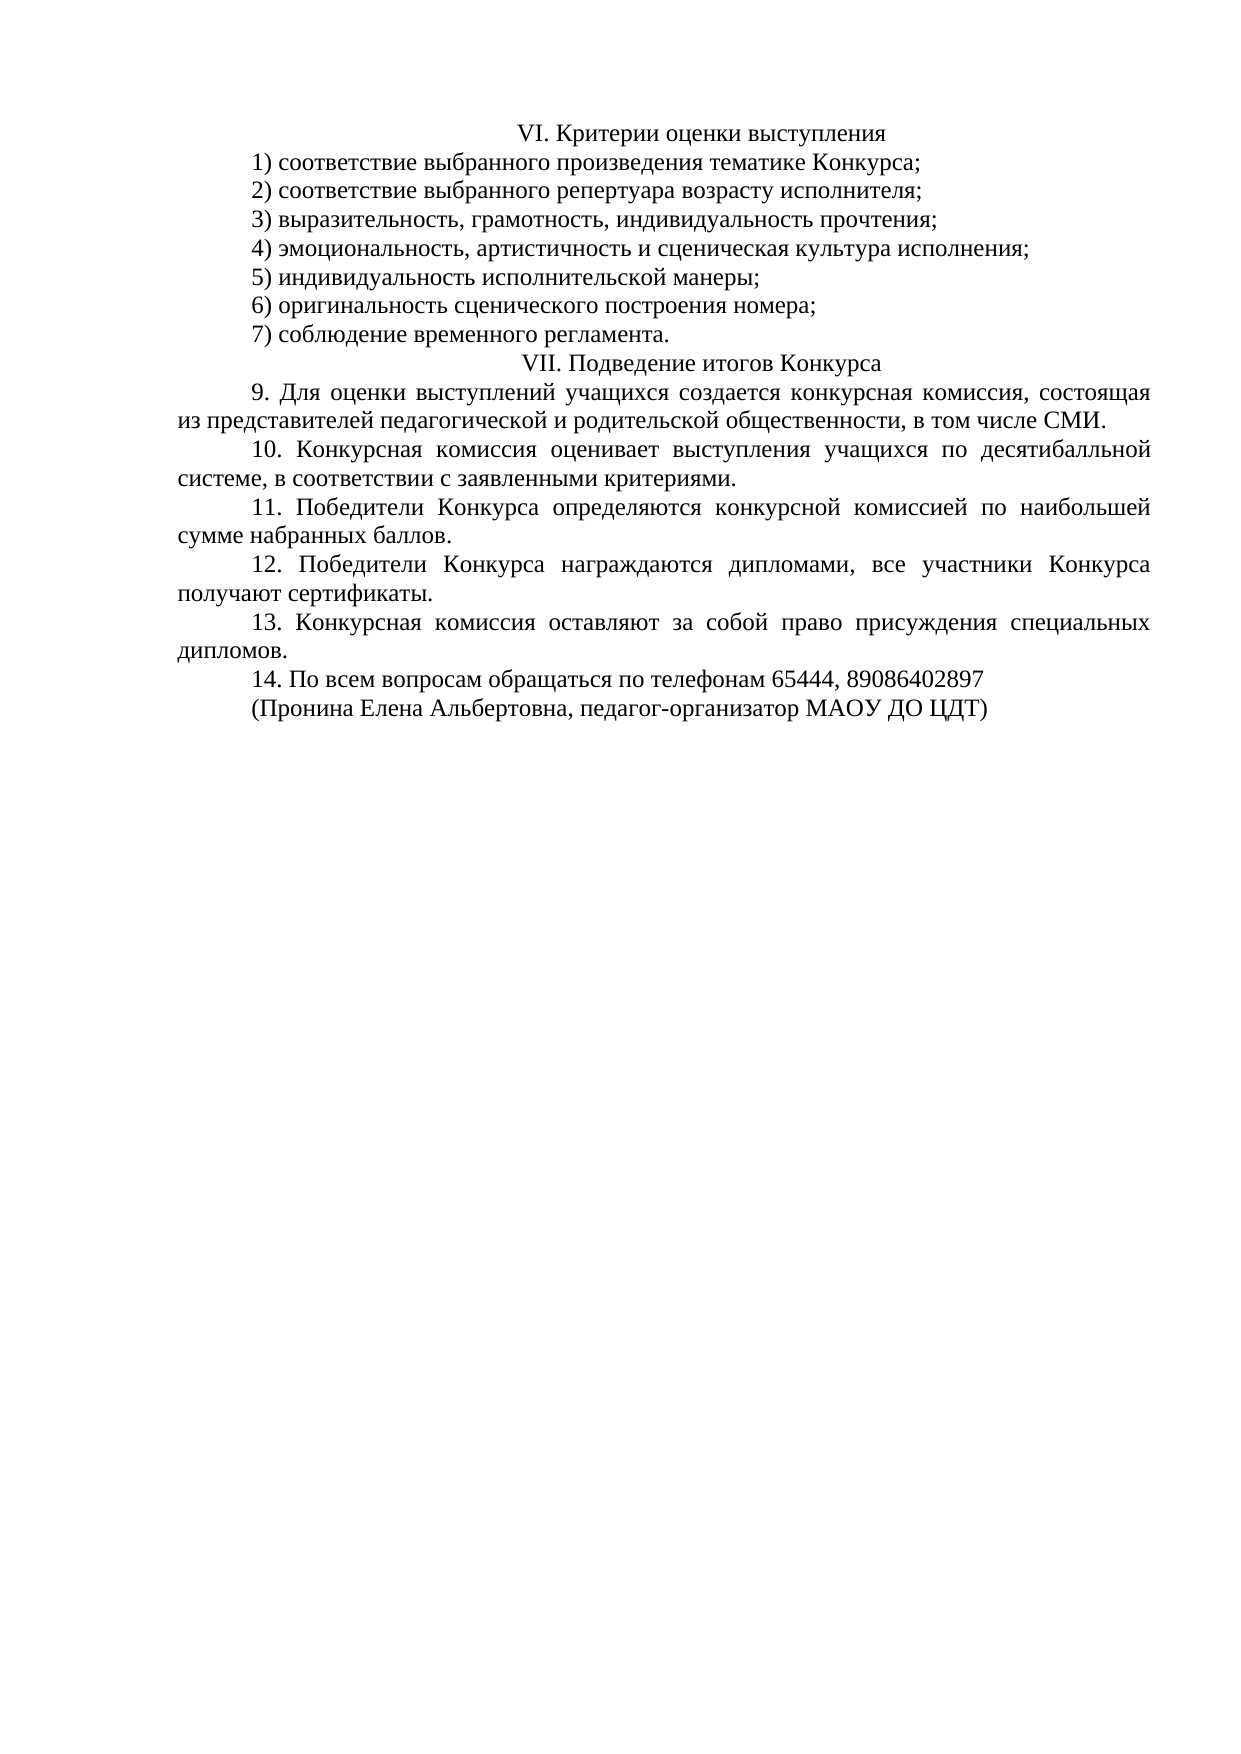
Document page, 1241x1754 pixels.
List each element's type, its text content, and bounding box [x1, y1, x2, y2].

text 13. Конкурсная комиссия оставляют за собой право присуждения специальных дипломов. [177, 607, 1152, 664]
text 12. Победители Конкурса награждаются дипломами, все участники Конкурса получают сертификаты. [177, 549, 1152, 607]
text 3) выразительность, грамотность, индивидуальность прочтения; [177, 204, 1152, 233]
text 14. По всем вопросам обращаться по телефонам 65444, 89086402897 [177, 664, 1152, 693]
text 10. Конкурсная комиссия оценивает выступления учащихся по десятибалльной системе, в соответствии с заявленными критериями. [177, 434, 1152, 492]
text 4) эмоциональность, артистичность и сценическая культура исполнения; [177, 233, 1152, 262]
text 9. Для оценки выступлений учащихся создается конкурсная комиссия, состоящая из представителей педагогической и родительской общественности, в том числе СМИ. [177, 377, 1152, 434]
text VI. Критерии оценки выступления [177, 118, 1152, 147]
text 7) соблюдение временного регламента. [177, 319, 1152, 348]
text VII. Подведение итогов Конкурса [177, 348, 1152, 377]
text 5) индивидуальность исполнительской манеры; [177, 262, 1152, 291]
text 2) соответствие выбранного репертуара возрасту исполнителя; [177, 176, 1152, 204]
text 11. Победители Конкурса определяются конкурсной комиссией по наибольшей сумме набранных баллов. [177, 492, 1152, 549]
text 6) оригинальность сценического построения номера; [177, 291, 1152, 319]
text (Пронина Елена Альбертовна, педагог-организатор МАОУ ДО ЦДТ) [177, 693, 1152, 722]
text 1) соответствие выбранного произведения тематике Конкурса; [177, 147, 1152, 176]
